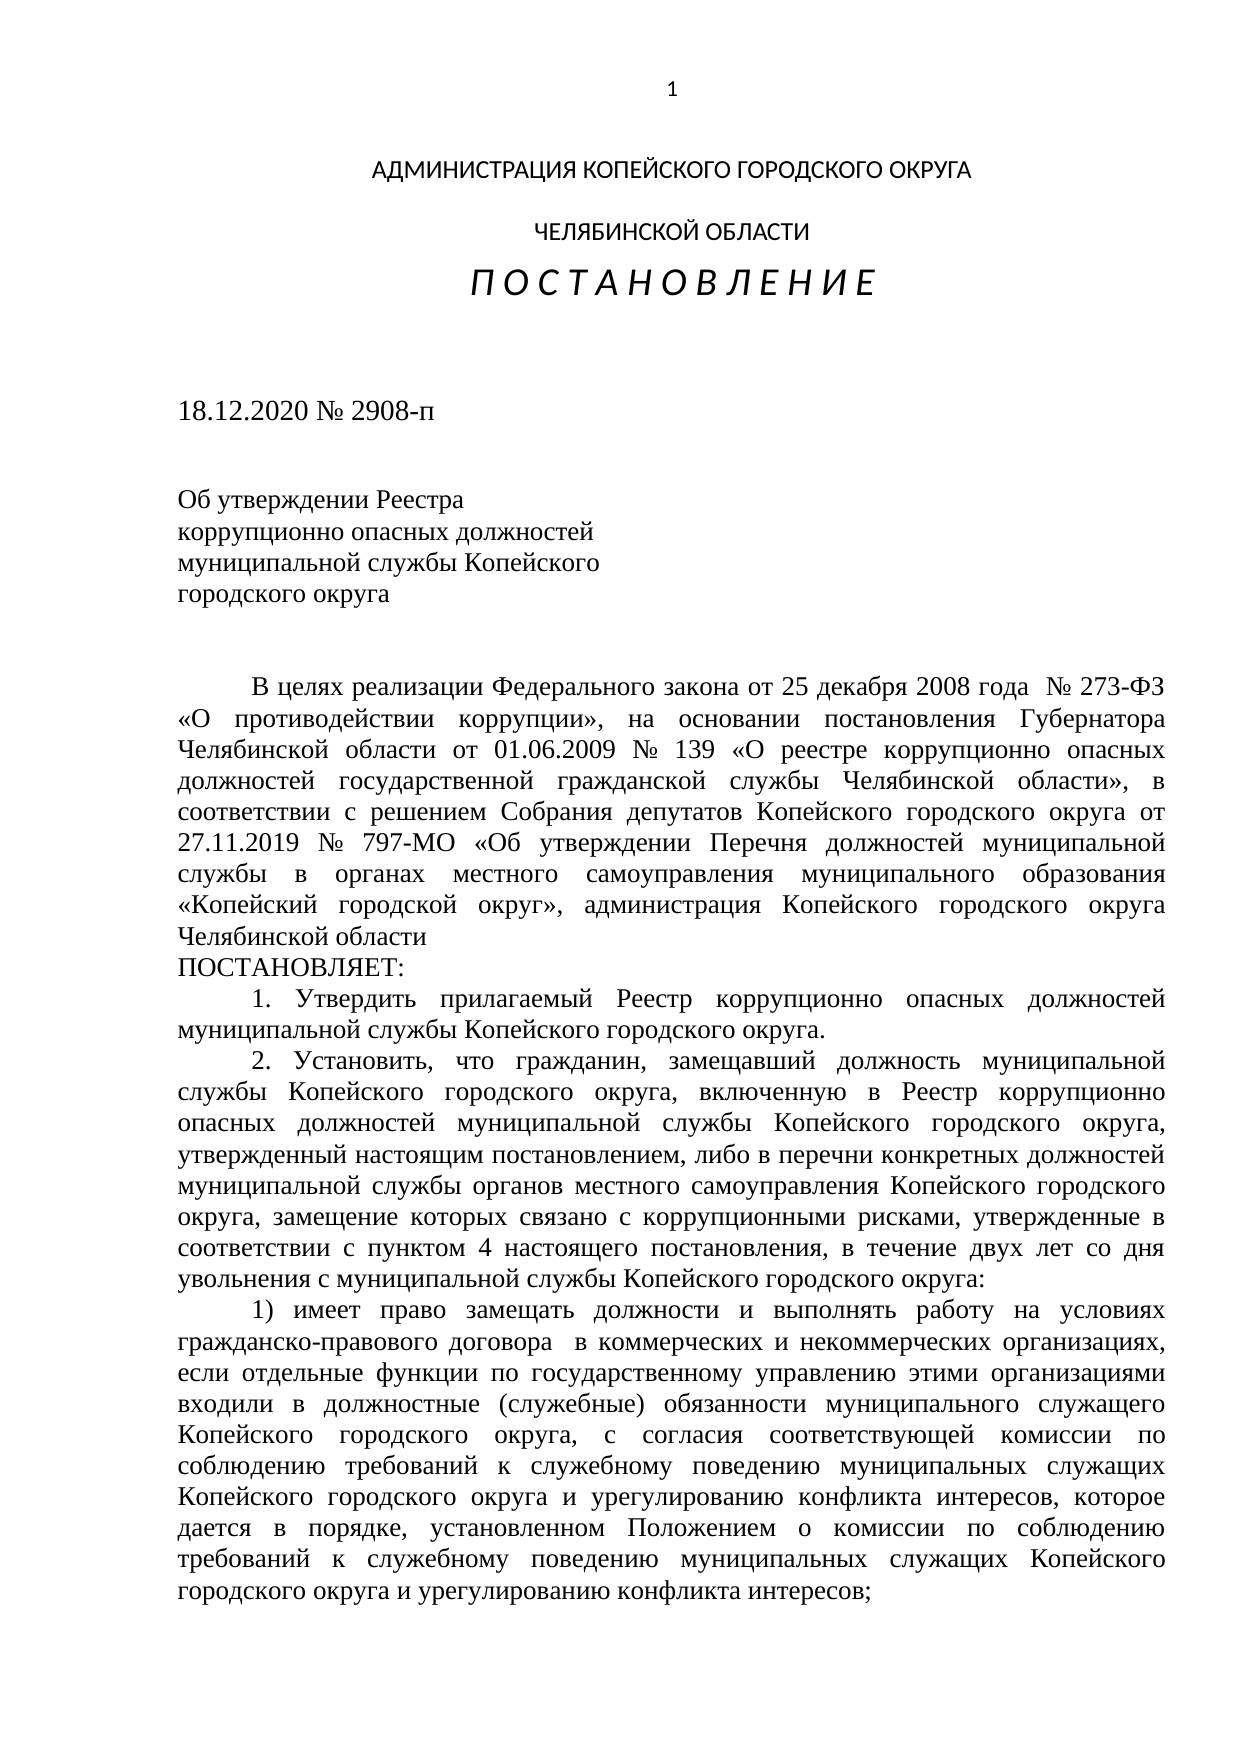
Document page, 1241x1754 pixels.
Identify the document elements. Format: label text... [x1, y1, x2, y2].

title 2. Установить, что гражданин, замещавший должность муниципальной службы Копейского городского округа, включенную в Реестр коррупционно опасных должностей муниципальной службы Копейского городского округа, утвержденный настоящим постановлением, либо в перечни конкретных должностей муниципальной службы органов местного самоуправления Копейского городского округа, замещение которых связано с коррупционными рисками, утвержденные в соответствии с пунктом 4 настоящего постановления, в течение двух лет со дня увольнения с муниципальной службы Копейского городского округа: [177, 1044, 1167, 1293]
title городского округа [177, 577, 1167, 608]
text ЧЕЛЯБИНСКОЙ ОБЛАСТИ [177, 215, 1167, 246]
title 1. Утвердить прилагаемый Реестр коррупционно опасных должностей муниципальной службы Копейского городского округа. [177, 982, 1167, 1044]
title коррупционно опасных должностей [177, 515, 1167, 546]
text ПОСТАНОВЛЯЕТ: [177, 951, 1167, 982]
title муниципальной службы Копейского [177, 546, 1167, 577]
text 18.12.2020 № 2908-п [177, 393, 1167, 427]
text В целях реализации Федерального закона от 25 декабря 2008 года № 273-ФЗ «О противодействии коррупции», на основании постановления Губернатора Челябинской области от 01.06.2009 № 139 «О реестре коррупционно опасных должностей государственной гражданской службы Челябинской области», в соответствии с решением Собрания депутатов Копейского городского округа от 27.11.2019 № 797-МО «Об утверждении Перечня должностей муниципальной службы в органах местного самоуправления муниципального образования «Копейский городской округ», администрация Копейского городского округа Челябинской области [177, 671, 1167, 951]
text АДМИНИСТРАЦИЯ КОПЕЙСКОГО ГОРОДСКОГО ОКРУГА [177, 153, 1167, 185]
text П О С Т А Н О В Л Е Н И Е [177, 257, 1167, 306]
title Об утверждении Реестра [177, 484, 1167, 515]
title 1) имеет право замещать должности и выполнять работу на условиях гражданско-правового договора в коммерческих и некоммерческих организациях, если отдельные функции по государственному управлению этими организациями входили в должностные (служебные) обязанности муниципального служащего Копейского городского округа, с согласия соответствующей комиссии по соблюдению требований к служебному поведению муниципальных служащих Копейского городского округа и урегулированию конфликта интересов, которое дается в порядке, установленном Положением о комиссии по соблюдению требований к служебному поведению муниципальных служащих Копейского городского округа и урегулированию конфликта интересов; [177, 1293, 1167, 1605]
